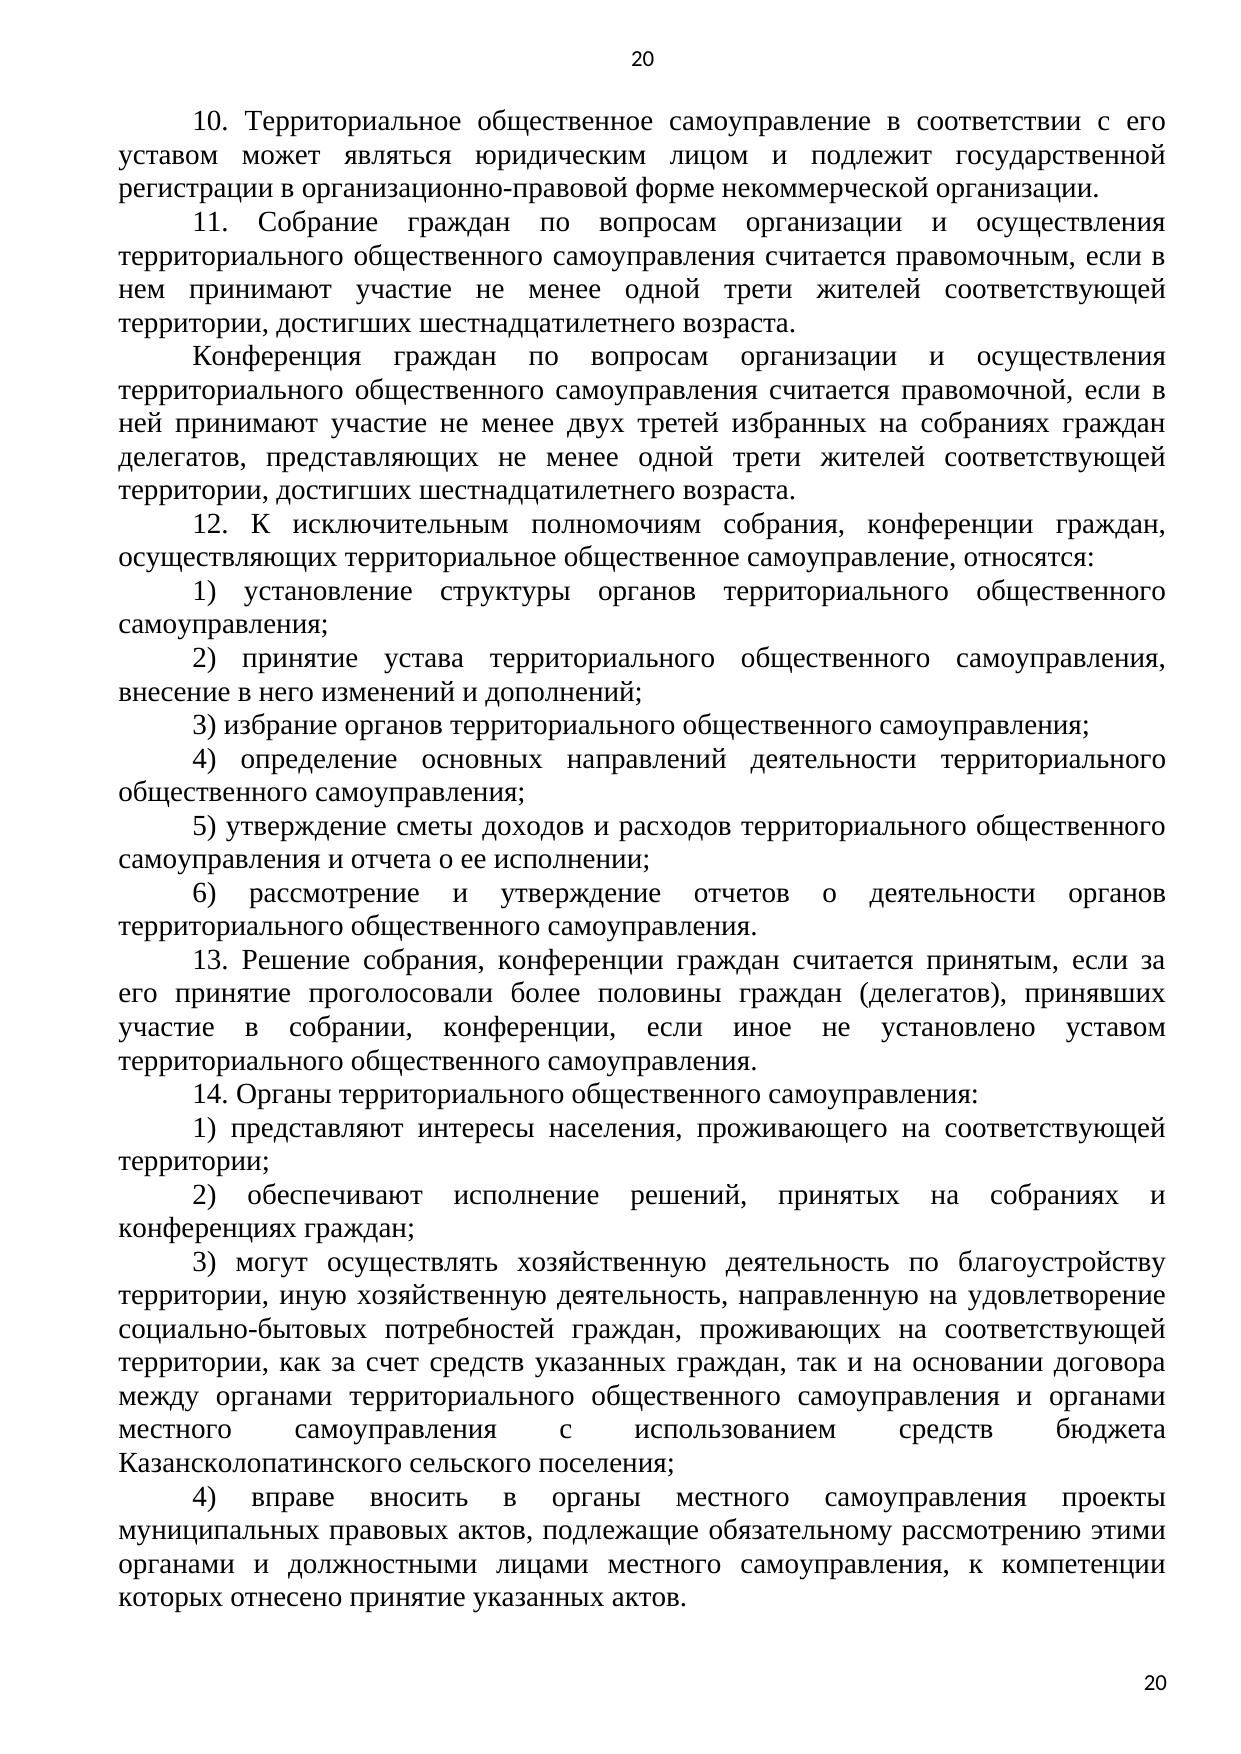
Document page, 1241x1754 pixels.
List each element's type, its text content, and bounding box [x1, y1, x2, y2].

text 6) рассмотрение и утверждение отчетов о деятельности органов территориального общественного самоуправления. [118, 875, 1167, 942]
text 5) утверждение сметы доходов и расходов территориального общественного самоуправления и отчета о ее исполнении; [118, 808, 1167, 875]
text Конференция граждан по вопросам организации и осуществления территориального общественного самоуправления считается правомочной, если в ней принимают участие не менее двух третей избранных на собраниях граждан делегатов, представляющих не менее одной трети жителей соответствующей территории, достигших шестнадцатилетнего возраста. [118, 338, 1167, 506]
text 2) принятие устава территориального общественного самоуправления, внесение в него изменений и дополнений; [118, 640, 1167, 707]
text 4) вправе вносить в органы местного самоуправления проекты муниципальных правовых актов, подлежащие обязательному рассмотрению этими органами и должностными лицами местного самоуправления, к компетенции которых отнесено принятие указанных актов. [118, 1479, 1167, 1613]
text 3) избрание органов территориального общественного самоуправления; [118, 707, 1167, 741]
text 3) могут осуществлять хозяйственную деятельность по благоустройству территории, иную хозяйственную деятельность, направленную на удовлетворение социально-бытовых потребностей граждан, проживающих на соответствующей территории, как за счет средств указанных граждан, так и на основании договора между органами территориального общественного самоуправления и органами местного самоуправления с использованием средств бюджета Казансколопатинского сельского поселения; [118, 1244, 1167, 1479]
text 1) представляют интересы населения, проживающего на соответствующей территории; [118, 1110, 1167, 1177]
text 12. К исключительным полномочиям собрания, конференции граждан, осуществляющих территориальное общественное самоуправление, относятся: [118, 506, 1167, 573]
text 13. Решение собрания, конференции граждан считается принятым, если за его принятие проголосовали более половины граждан (делегатов), принявших участие в собрании, конференции, если иное не установлено уставом территориального общественного самоуправления. [118, 942, 1167, 1076]
text 11. Собрание граждан по вопросам организации и осуществления территориального общественного самоуправления считается правомочным, если в нем принимают участие не менее одной трети жителей соответствующей территории, достигших шестнадцатилетнего возраста. [118, 204, 1167, 338]
text 2) обеспечивают исполнение решений, принятых на собраниях и конференциях граждан; [118, 1177, 1167, 1244]
text 1) установление структуры органов территориального общественного самоуправления; [118, 573, 1167, 640]
text 4) определение основных направлений деятельности территориального общественного самоуправления; [118, 741, 1167, 808]
text 10. Территориальное общественное самоуправление в соответствии с его уставом может являться юридическим лицом и подлежит государственной регистрации в организационно-правовой форме некоммерческой организации. [118, 103, 1167, 204]
text 14. Органы территориального общественного самоуправления: [118, 1076, 1167, 1110]
